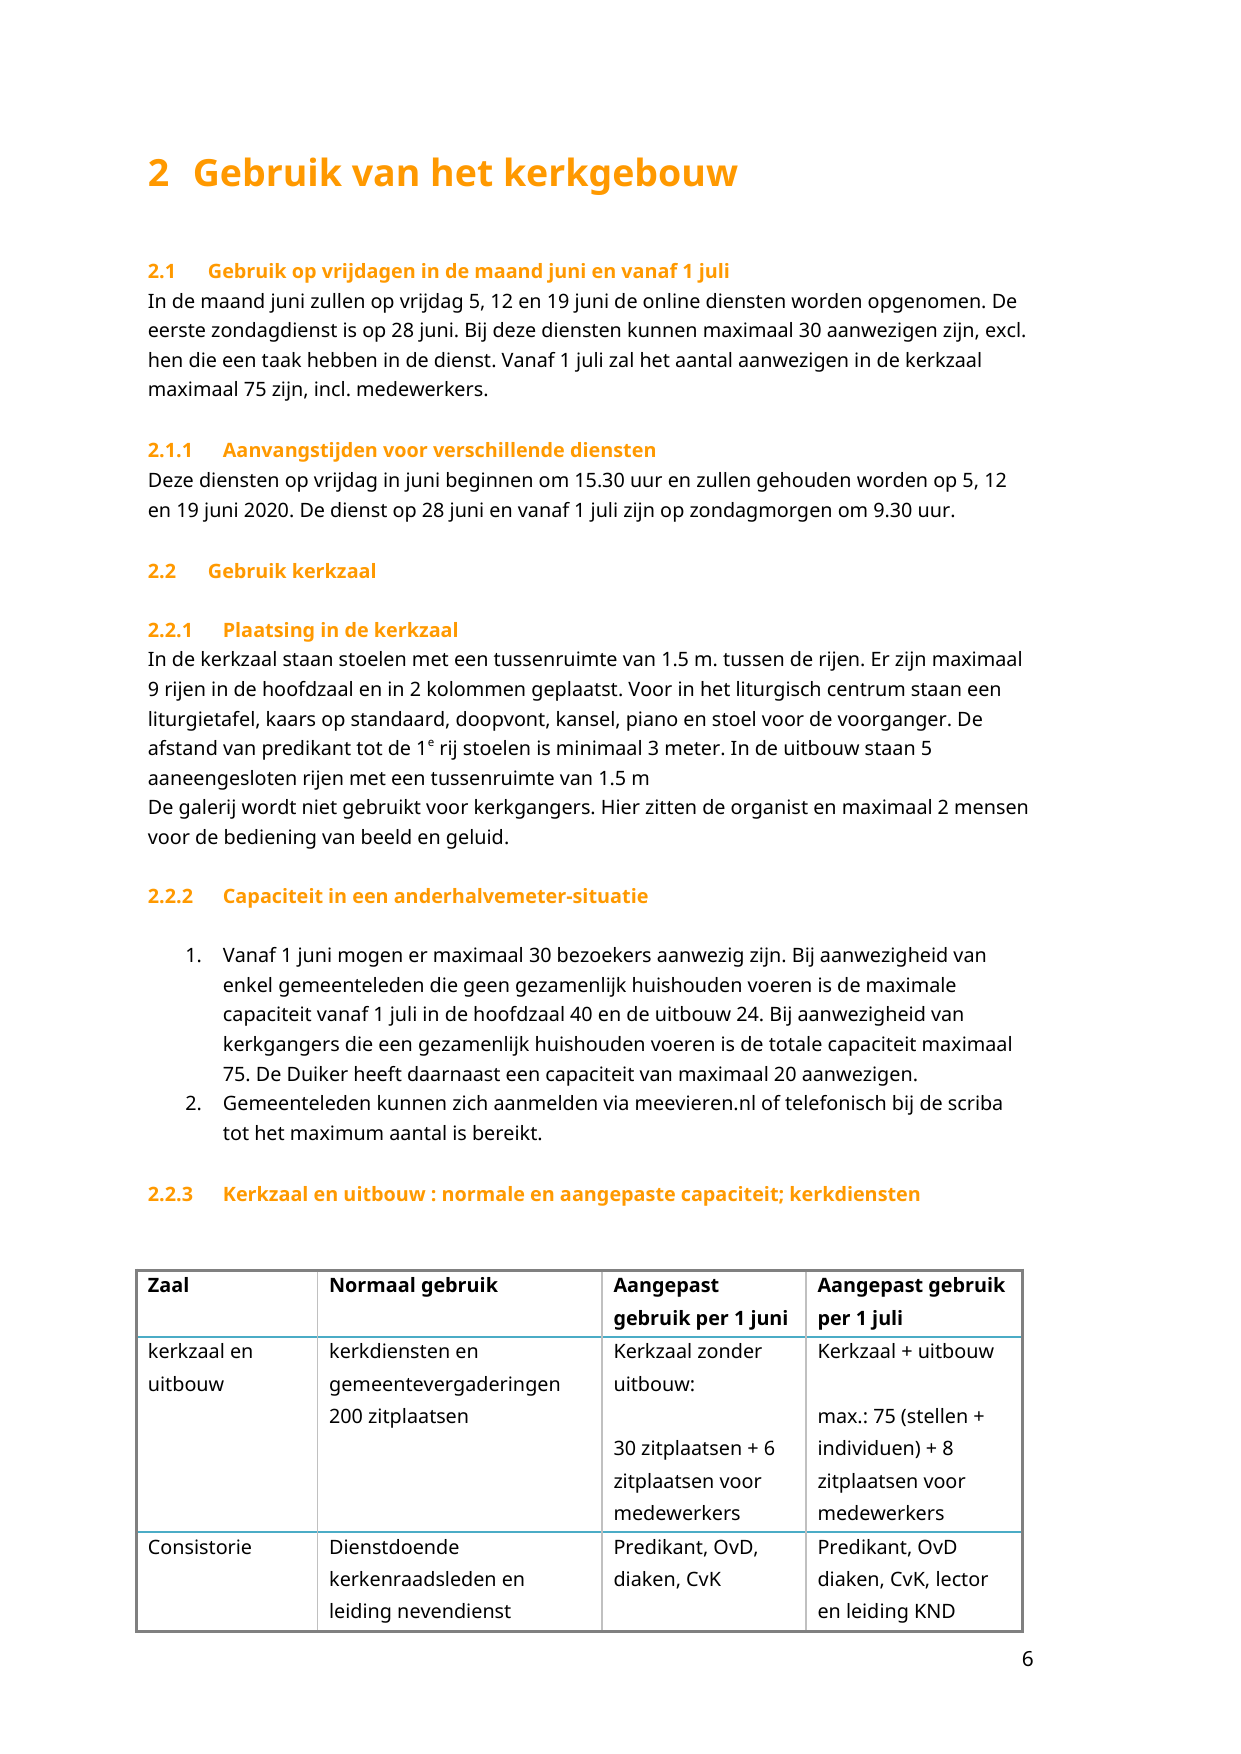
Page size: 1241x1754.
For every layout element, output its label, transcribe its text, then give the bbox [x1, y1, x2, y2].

subtitle Gebruik op vrijdagen in de maand juni en vanaf 1 juli [148, 257, 1033, 284]
subtitle Capaciteit in een anderhalvemeter-situatie [148, 882, 1033, 909]
table_header Normaal gebruik [318, 1272, 601, 1336]
subtitle Gebruik van het kerkgebouw [148, 147, 1033, 198]
subtitle Kerkzaal en uitbouw : normale en aangepaste capaciteit; kerkdiensten [148, 1180, 1033, 1207]
table_cell Dienstdoende kerkenraadsleden en leiding nevendienst [318, 1533, 601, 1629]
table_header Aangepast gebruik per 1 juli [807, 1272, 1021, 1336]
subtitle Aanvangstijden voor verschillende diensten [148, 437, 1033, 464]
table_cell kerkzaal en uitbouw [138, 1338, 317, 1531]
text In de kerkzaal staan stoelen met een tussenruimte van 1.5 m. tussen de rijen. Er zijn maximaal 9 rijen in de hoofdzaal en in 2 kolommen geplaatst. Voor in het liturgisch centrum staan een liturgietafel, kaars op standaard, doopvont, kansel, piano en stoel voor de voorganger. De afstand van predikant tot de 1e rij stoelen is minimaal 3 meter. In de uitbouw staan 5 aaneengesloten rijen met een tussenruimte van 1.5 m De galerij wordt niet gebruikt voor kerkgangers. Hier zitten de organist en maximaal 2 mensen voor de bediening van beeld en geluid. [148, 646, 1033, 850]
table_cell Kerkzaal + uitbouw max.: 75 (stellen + individuen) + 8 zitplaatsen voor medewerkers [807, 1338, 1021, 1531]
table_cell kerkdiensten en gemeentevergaderingen 200 zitplaatsen [318, 1338, 601, 1531]
table_header Aangepast gebruik per 1 juni [603, 1272, 805, 1336]
text Deze diensten op vrijdag in juni beginnen om 15.30 uur en zullen gehouden worden op 5, 12 en 19 juni 2020. De dienst op 28 juni en vanaf 1 juli zijn op zondagmorgen om 9.30 uur. [148, 466, 1033, 554]
text In de maand juni zullen op vrijdag 5, 12 en 19 juni de online diensten worden opgenomen. De eerste zondagdienst is op 28 juni. Bij deze diensten kunnen maximaal 30 aanwezigen zijn, excl. hen die een taak hebben in de dienst. Vanaf 1 juli zal het aantal aanwezigen in de kerkzaal maximaal 75 zijn, incl. medewerkers. [148, 287, 1033, 434]
table_cell Predikant, OvD, diaken, CvK [603, 1533, 805, 1629]
subtitle Plaatsing in de kerkzaal [148, 616, 1033, 643]
list Vanaf 1 juni mogen er maximaal 30 bezoekers aanwezig zijn. Bij aanwezigheid van enkel gemeenteleden die geen gezamenlijk huishouden voeren is de maximale capaciteit vanaf 1 juli in de hoofdzaal 40 en de uitbouw 24. Bij aanwezigheid van kerkgangers die een gezamenlijk huishouden voeren is de totale capaciteit maximaal 75. De Duiker heeft daarnaast een capaciteit van maximaal 20 aanwezigen. [185, 941, 1033, 1087]
list Gemeenteleden kunnen zich aanmelden via meevieren.nl of telefonisch bij de scriba tot het maximum aantal is bereikt. [185, 1089, 1033, 1177]
table_cell Predikant, OvD diaken, CvK, lector en leiding KND [807, 1533, 1021, 1629]
table_header Zaal [138, 1272, 317, 1336]
table_cell Consistorie [138, 1533, 317, 1629]
subtitle Gebruik kerkzaal [148, 557, 1033, 584]
table_cell Kerkzaal zonder uitbouw: 30 zitplaatsen + 6 zitplaatsen voor medewerkers [603, 1338, 805, 1531]
